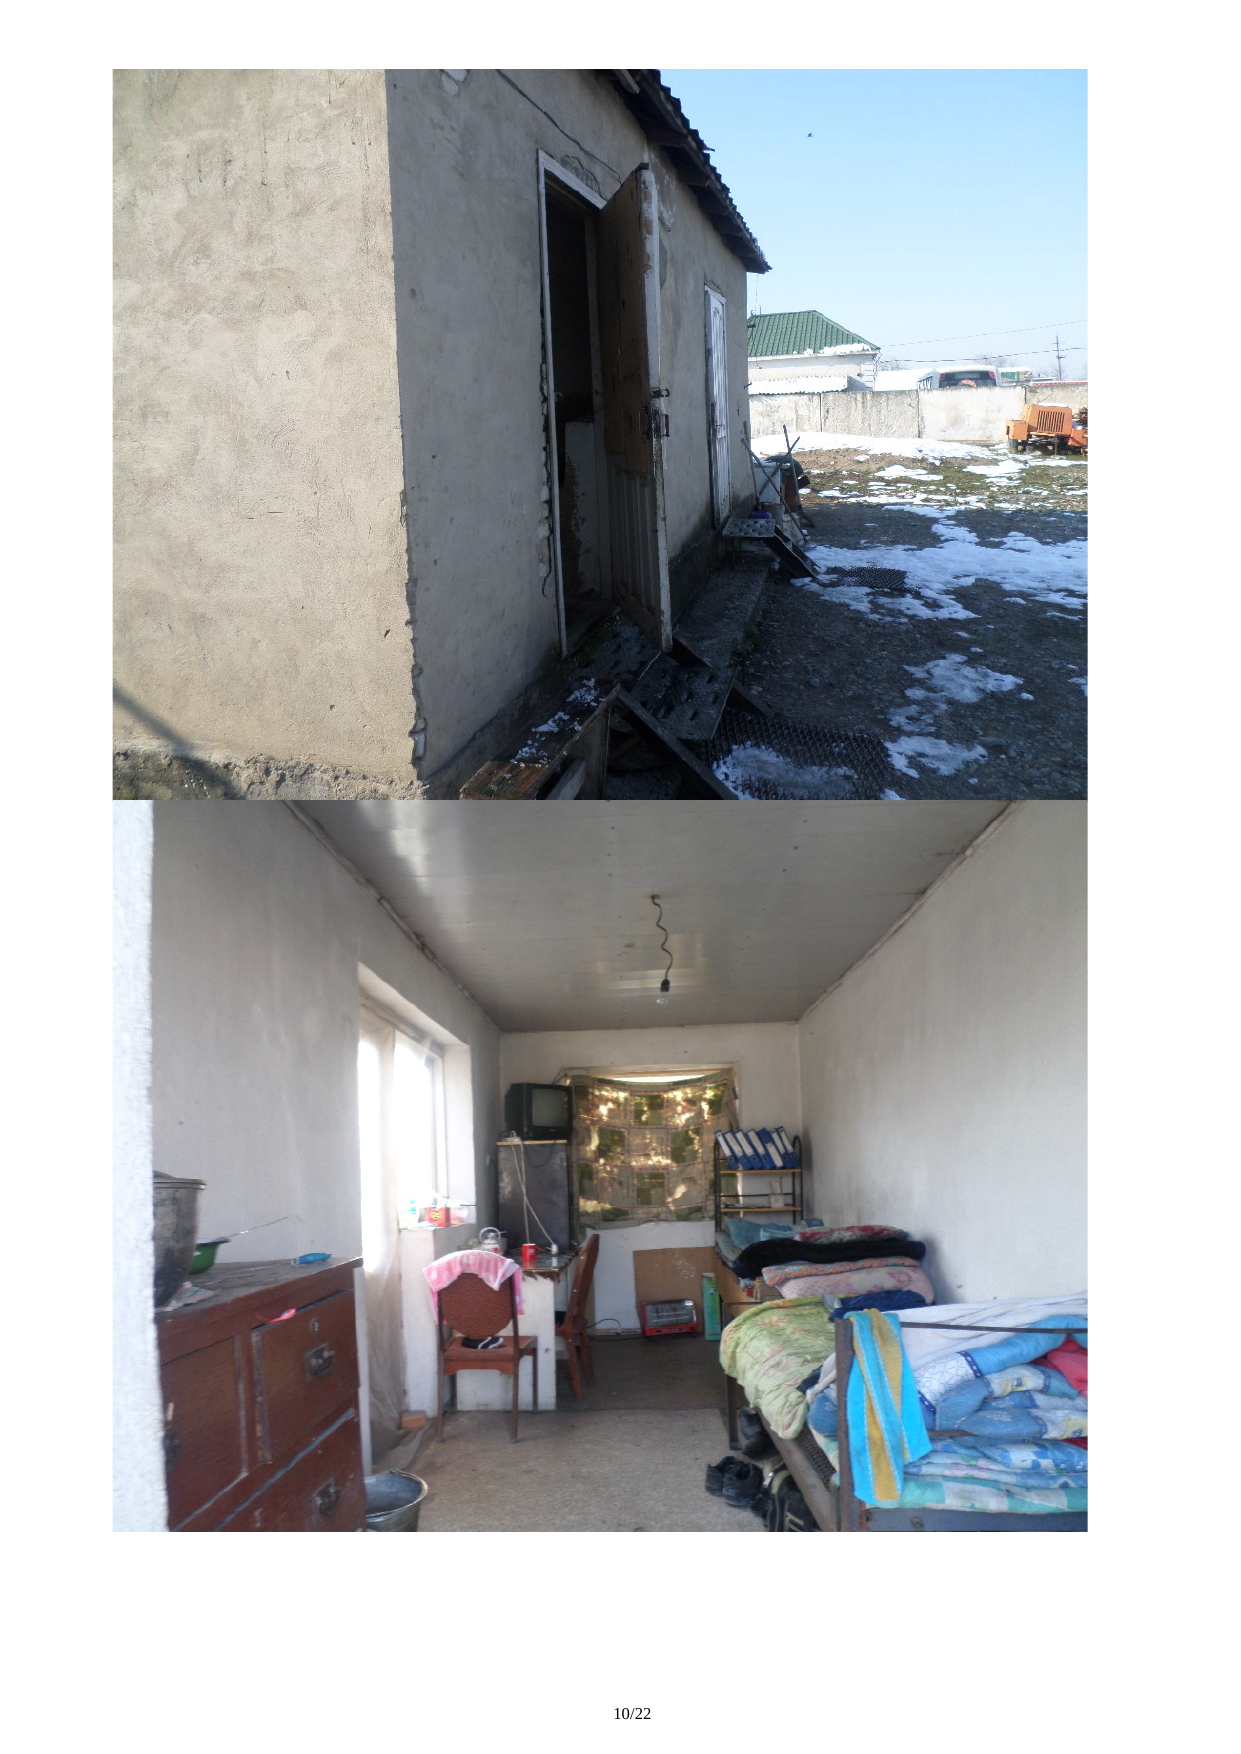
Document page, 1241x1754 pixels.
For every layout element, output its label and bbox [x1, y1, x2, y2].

picture [112, 69, 1088, 1532]
